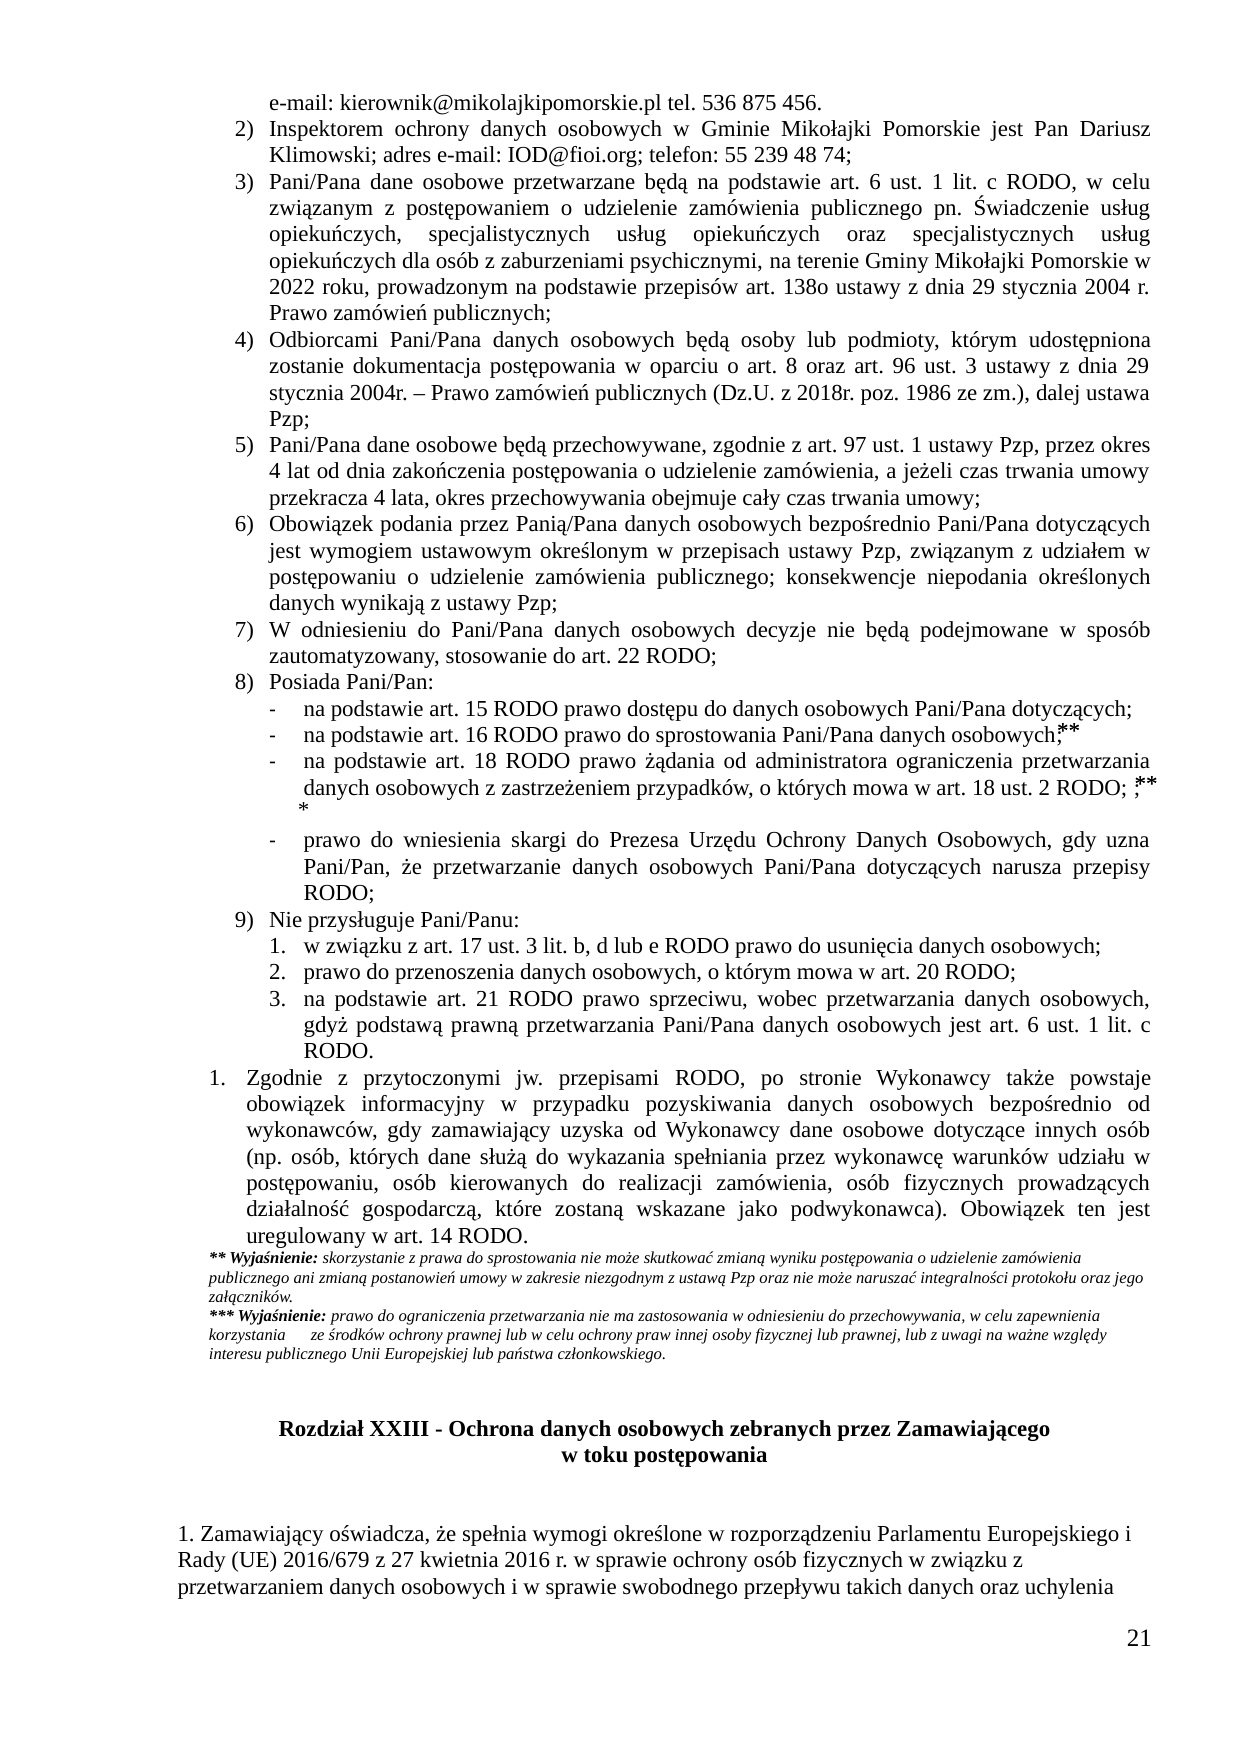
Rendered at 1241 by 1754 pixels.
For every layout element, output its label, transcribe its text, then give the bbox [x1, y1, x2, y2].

list Obowiązek podania przez Panią/Pana danych osobowych bezpośrednio Pani/Pana dotyczących jest wymogiem ustawowym określonym w przepisach ustawy Pzp, związanym z udziałem w postępowaniu o udzielenie zamówienia publicznego; konsekwencje niepodania określonych danych wynikają z ustawy Pzp; [234, 510, 1152, 616]
list prawo do wniesienia skargi do Prezesa Urzędu Ochrony Danych Osobowych, gdy uzna Pani/Pan, że przetwarzanie danych osobowych Pani/Pana dotyczących narusza przepisy RODO; [269, 827, 1152, 906]
list w związku z art. 17 ust. 3 lit. b, d lub e RODO prawo do usunięcia danych osobowych; [269, 932, 1152, 958]
text Rozdział XXIII - Ochrona danych osobowych zebranych przez Zamawiającego [177, 1414, 1152, 1441]
list na podstawie art. 16 RODO prawo do sprostowania Pani/Pana danych osobowych;⃰⃰ ⃰⃰ [269, 721, 1152, 747]
list Inspektorem ochrony danych osobowych w Gminie Mikołajki Pomorskie jest Pan Dariusz Klimowski; adres e-mail: IOD@fioi.org; telefon: 55 239 48 74; [234, 115, 1152, 168]
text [177, 1520, 1152, 1599]
list Nie przysługuje Pani/Panu: [234, 906, 1152, 932]
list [234, 89, 1152, 115]
text *** Wyjaśnienie: prawo do ograniczenia przetwarzania nie ma zastosowania w odniesieniu do przechowywania, w celu zapewnienia korzystania ze środków ochrony prawnej lub w celu ochrony praw innej osoby fizycznej lub prawnej, lub z uwagi na ważne względy interesu publicznego Unii Europejskiej lub państwa członkowskiego. [209, 1306, 1152, 1363]
text w toku postępowania [177, 1441, 1152, 1467]
list Odbiorcami Pani/Pana danych osobowych będą osoby lub podmioty, którym udostępniona zostanie dokumentacja postępowania w oparciu o art. 8 oraz art. 96 ust. 3 ustawy z dnia 29 stycznia 2004r. – Prawo zamówień publicznych (Dz.U. z 2018r. poz. 1986 ze zm.), dalej ustawa Pzp; [234, 326, 1152, 431]
list W odniesieniu do Pani/Pana danych osobowych decyzje nie będą podejmowane w sposób zautomatyzowany, stosowanie do art. 22 RODO; [234, 616, 1152, 668]
list prawo do przenoszenia danych osobowych, o którym mowa w art. 20 RODO; [269, 958, 1152, 985]
text ** Wyjaśnienie: skorzystanie z prawa do sprostowania nie może skutkować zmianą wyniku postępowania o udzielenie zamówienia publicznego ani zmianą postanowień umowy w zakresie niezgodnym z ustawą Pzp oraz nie może naruszać integralności protokołu oraz jego załączników. [209, 1248, 1152, 1306]
list Pani/Pana dane osobowe przetwarzane będą na podstawie art. 6 ust. 1 lit. c RODO, w celu związanym z postępowaniem o udzielenie zamówienia publicznego pn. Świadczenie usług opiekuńczych, specjalistycznych usług opiekuńczych oraz specjalistycznych usług opiekuńczych dla osób z zaburzeniami psychicznymi, na terenie Gminy Mikołajki Pomorskie w 2022 roku, prowadzonym na podstawie przepisów art. 138o ustawy z dnia 29 stycznia 2004 r. Prawo zamówień publicznych; [234, 168, 1152, 326]
list Posiada Pani/Pan: [234, 668, 1152, 695]
list na podstawie art. 18 RODO prawo żądania od administratora ograniczenia przetwarzania danych osobowych z zastrzeżeniem przypadków, o których mowa w art. 18 ust. 2 RODO; ;⃰⃰ ⃰⃰ ⃰ [269, 747, 1152, 827]
list na podstawie art. 21 RODO prawo sprzeciwu, wobec przetwarzania danych osobowych, gdyż podstawą prawną przetwarzania Pani/Pana danych osobowych jest art. 6 ust. 1 lit. c RODO. [269, 985, 1152, 1064]
list Zgodnie z przytoczonymi jw. przepisami RODO, po stronie Wykonawcy także powstaje obowiązek informacyjny w przypadku pozyskiwania danych osobowych bezpośrednio od wykonawców, gdy zamawiający uzyska od Wykonawcy dane osobowe dotyczące innych osób (np. osób, których dane służą do wykazania spełniania przez wykonawcę warunków udziału w postępowaniu, osób kierowanych do realizacji zamówienia, osób fizycznych prowadzących działalność gospodarczą, które zostaną wskazane jako podwykonawca). Obowiązek ten jest uregulowany w art. 14 RODO. [209, 1064, 1152, 1248]
list na podstawie art. 15 RODO prawo dostępu do danych osobowych Pani/Pana dotyczących; [269, 695, 1152, 721]
list Pani/Pana dane osobowe będą przechowywane, zgodnie z art. 97 ust. 1 ustawy Pzp, przez okres 4 lat od dnia zakończenia postępowania o udzielenie zamówienia, a jeżeli czas trwania umowy przekracza 4 lata, okres przechowywania obejmuje cały czas trwania umowy; [234, 431, 1152, 510]
